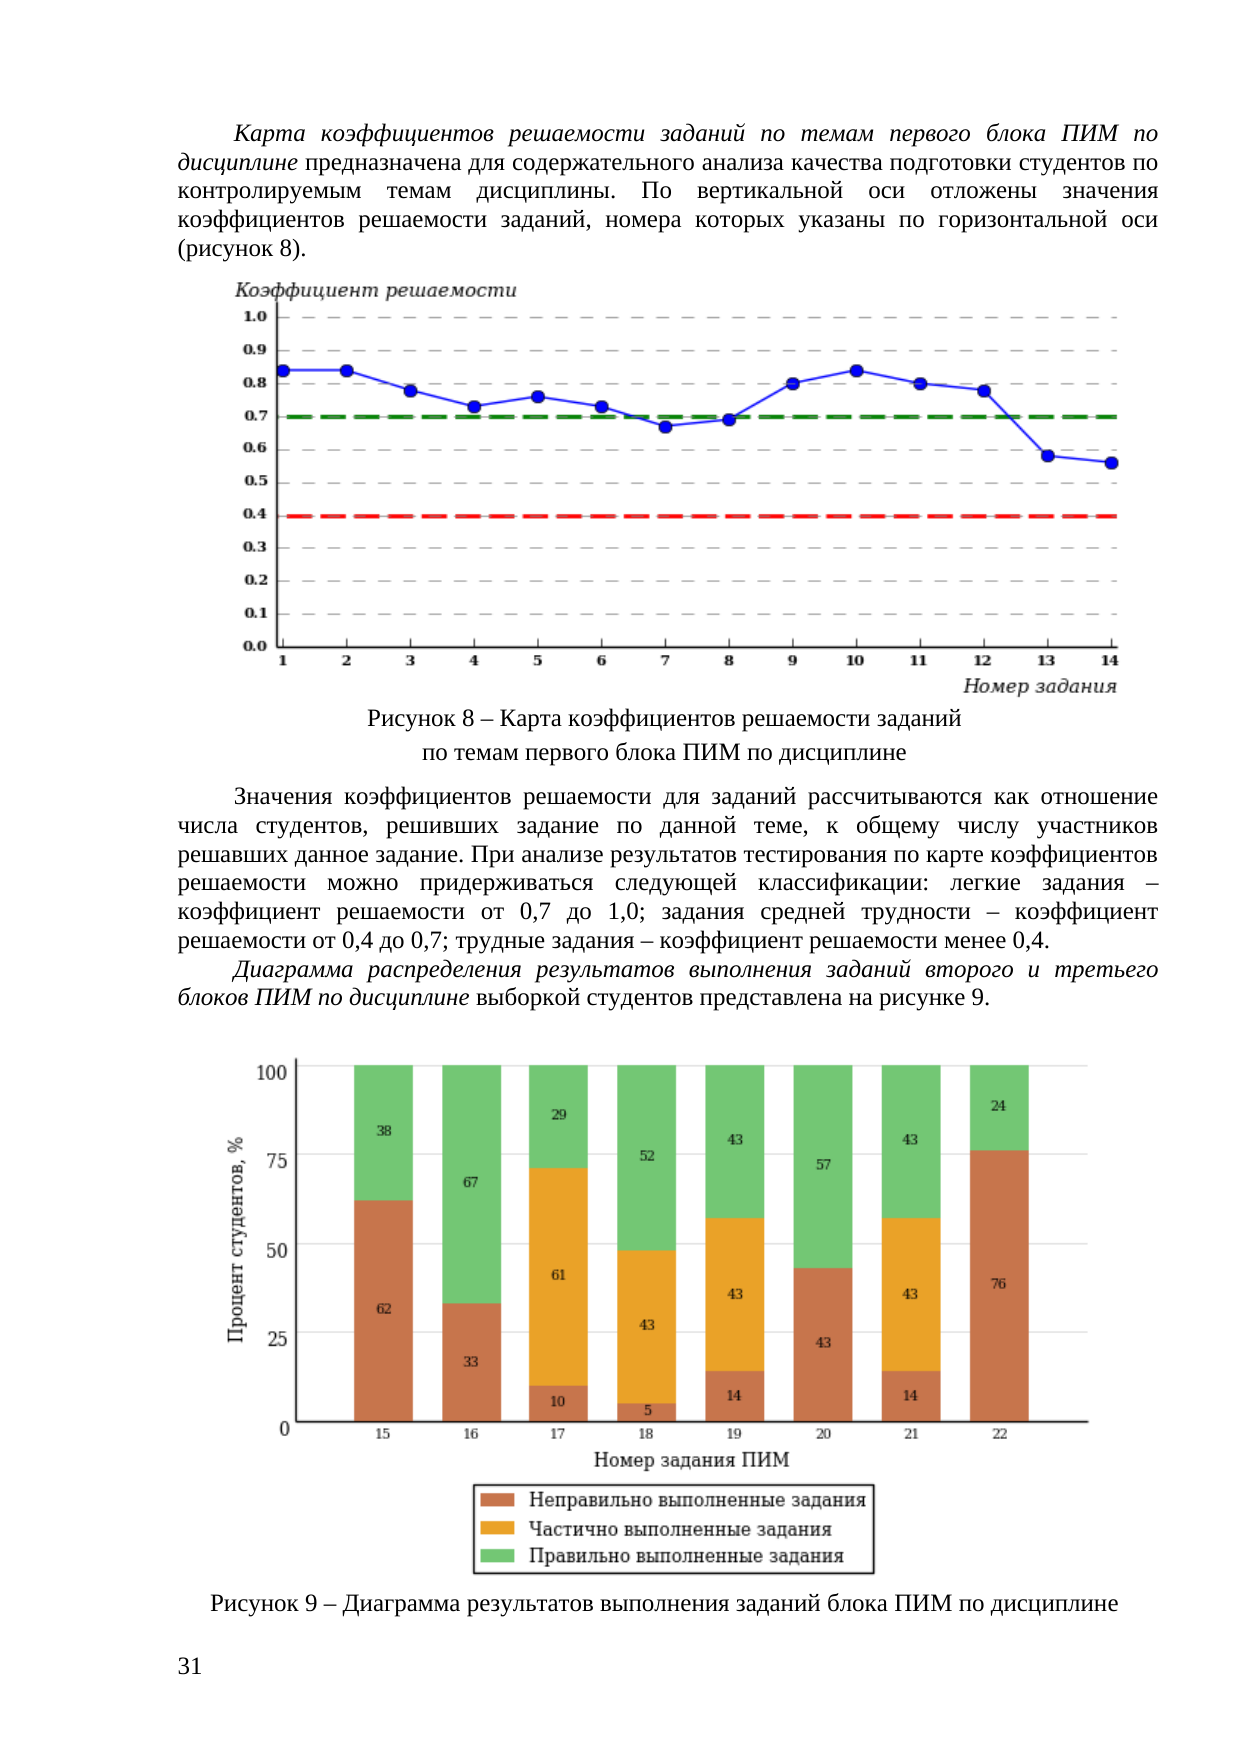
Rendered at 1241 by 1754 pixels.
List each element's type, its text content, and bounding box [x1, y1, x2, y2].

picture [225, 1030, 1104, 1589]
picture [191, 271, 1146, 703]
text Диаграмма распределения результатов выполнения заданий второго и третьего блоков ПИМ по дисциплине выборкой студентов представлена на рисунке 9. [177, 954, 1159, 1011]
text Рисунок 8 – Карта коэффициентов решаемости заданий по темам первого блока ПИМ по дисциплине [177, 703, 1152, 766]
text Рисунок 9 – Диаграмма результатов выполнения заданий блока ПИМ по дисциплине [177, 1588, 1152, 1617]
text Карта коэффициентов решаемости заданий по темам первого блока ПИМ по дисциплине предназначена для содержательного анализа качества подготовки студентов по контролируемым темам дисциплины. По вертикальной оси отложены значения коэффициентов решаемости заданий, номера которых указаны по горизонтальной оси (рисунок 8). [177, 118, 1159, 262]
text Значения коэффициентов решаемости для заданий рассчитываются как отношение числа студентов, решивших задание по данной теме, к общему числу участников решавших данное задание. При анализе результатов тестирования по карте коэффициентов решаемости можно придерживаться следующей классификации: легкие задания – коэффициент решаемости от 0,7 до 1,0; задания средней трудности – коэффициент решаемости от 0,4 до 0,7; трудные задания – коэффициент решаемости менее 0,4. [177, 781, 1159, 954]
